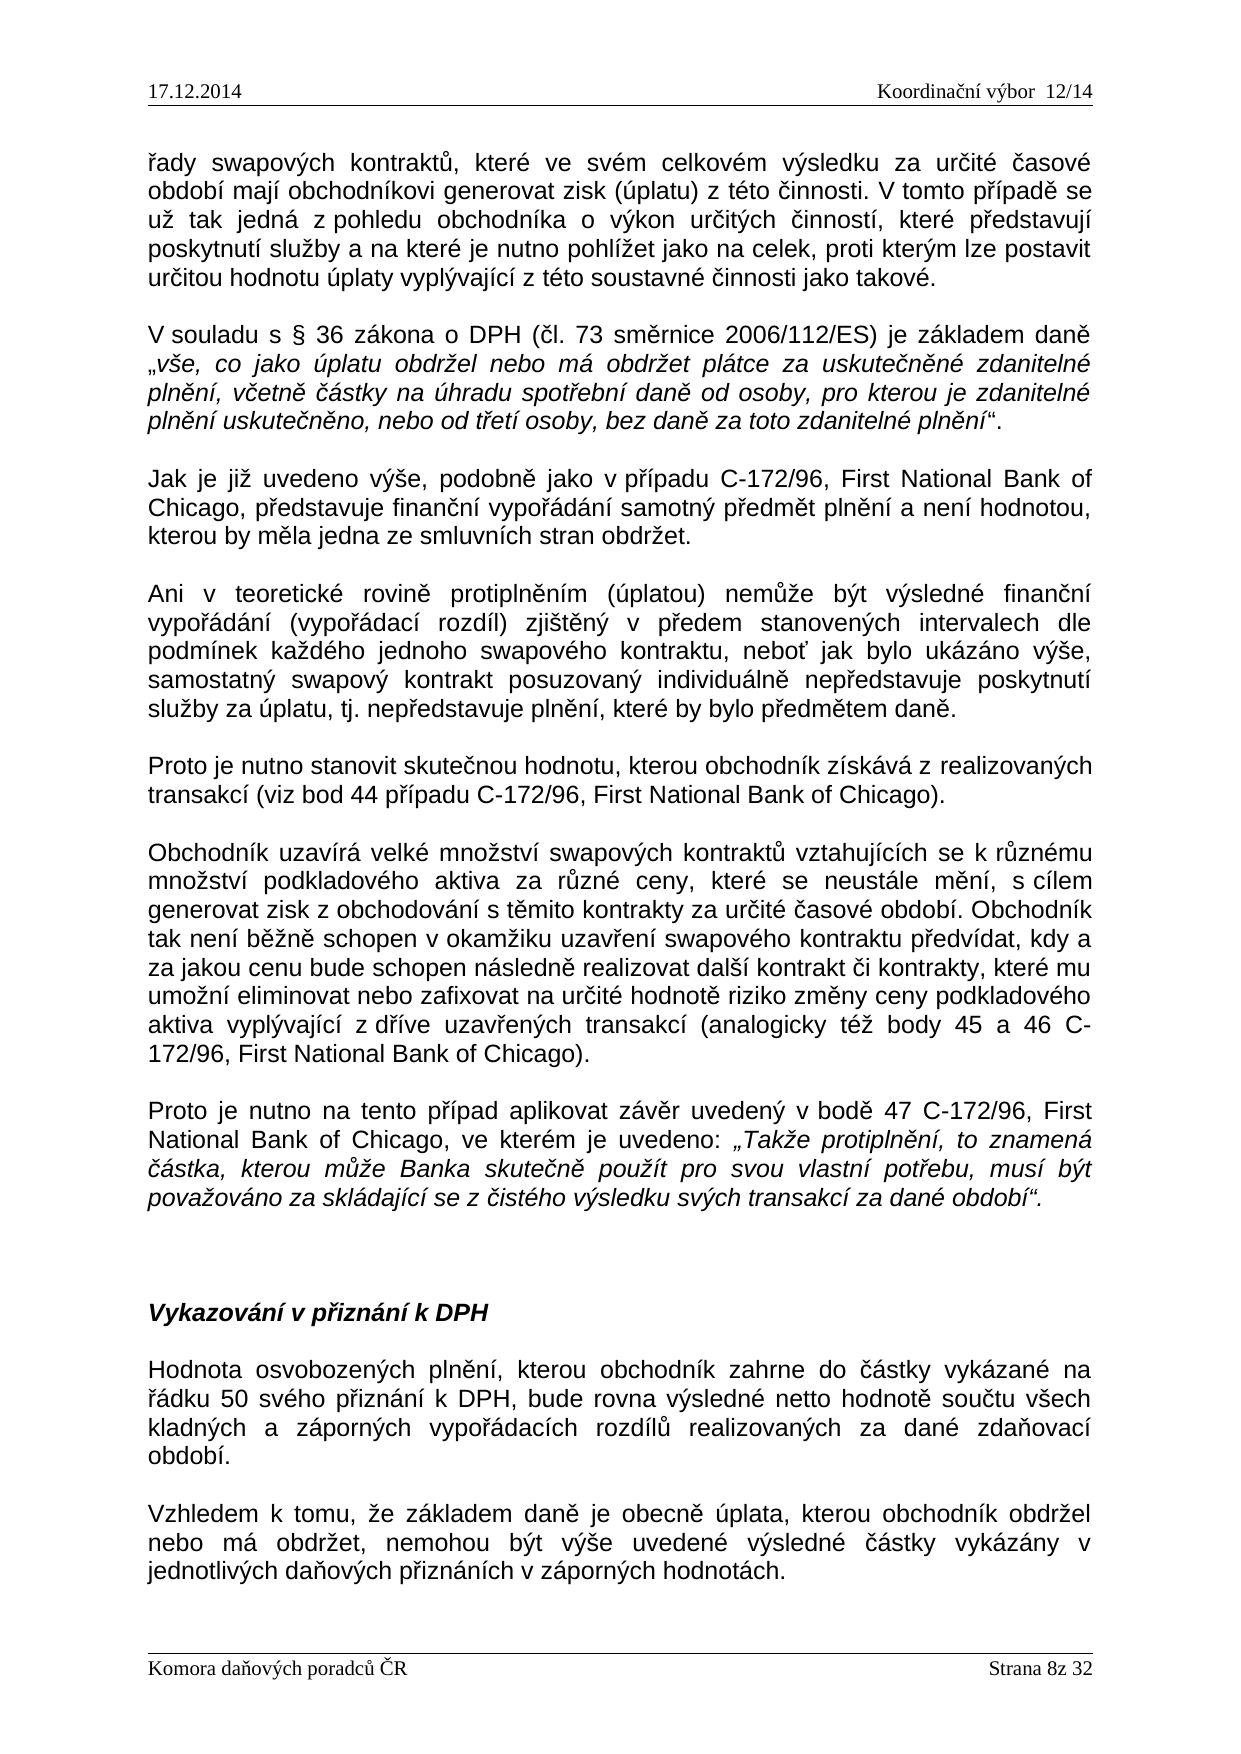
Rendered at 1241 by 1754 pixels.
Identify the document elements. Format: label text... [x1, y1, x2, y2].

text Obchodník uzavírá velké množství swapových kontraktů vztahujících se k různému množství podkladového aktiva za různé ceny, které se neustále mění, s cílem generovat zisk z obchodování s těmito kontrakty za určité časové období. Obchodník tak není běžně schopen v okamžiku uzavření swapového kontraktu předvídat, kdy a za jakou cenu bude schopen následně realizovat další kontrakt či kontrakty, které mu umožní eliminovat nebo zafixovat na určité hodnotě riziko změny ceny podkladového aktiva vyplývající z dříve uzavřených transakcí (analogicky též body 45 a 46 C-172/96, First National Bank of Chicago). [148, 838, 1093, 1068]
text V souladu s § 36 zákona o DPH (čl. 73 směrnice 2006/112/ES) je základem daně „vše, co jako úplatu obdržel nebo má obdržet plátce za uskutečněné zdanitelné plnění, včetně částky na úhradu spotřební daně od osoby, pro kterou je zdanitelné plnění uskutečněno, nebo od třetí osoby, bez daně za toto zdanitelné plnění“. [148, 320, 1093, 435]
text Proto je nutno na tento případ aplikovat závěr uvedený v bodě 47 C-172/96, First National Bank of Chicago, ve kterém je uvedeno: „Takže protiplnění, to znamená částka, kterou může Banka skutečně použít pro svou vlastní potřebu, musí být považováno za skládající se z čistého výsledku svých transakcí za dané období“. [148, 1096, 1093, 1211]
text Proto je nutno stanovit skutečnou hodnotu, kterou obchodník získává z realizovaných transakcí (viz bod 44 případu C-172/96, First National Bank of Chicago). [148, 751, 1093, 809]
text Jak je již uvedeno výše, podobně jako v případu C-172/96, First National Bank of Chicago, představuje finanční vypořádání samotný předmět plnění a není hodnotou, kterou by měla jedna ze smluvních stran obdržet. [148, 464, 1093, 550]
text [148, 148, 1093, 291]
text Vykazování v přiznání k DPH [148, 1298, 1093, 1326]
text Vzhledem k tomu, že základem daně je obecně úplata, kterou obchodník obdržel nebo má obdržet, nemohou být výše uvedené výsledné částky vykázány v jednotlivých daňových přiznáních v záporných hodnotách. [148, 1499, 1093, 1585]
text Hodnota osvobozených plnění, kterou obchodník zahrne do částky vykázané na řádku 50 svého přiznání k DPH, bude rovna výsledné netto hodnotě součtu všech kladných a záporných vypořádacích rozdílů realizovaných za dané zdaňovací období. [148, 1355, 1093, 1470]
text Ani v teoretické rovině protiplněním (úplatou) nemůže být výsledné finanční vypořádání (vypořádací rozdíl) zjištěný v předem stanovených intervalech dle podmínek každého jednoho swapového kontraktu, neboť jak bylo ukázáno výše, samostatný swapový kontrakt posuzovaný individuálně nepředstavuje poskytnutí služby za úplatu, tj. nepředstavuje plnění, které by bylo předmětem daně. [148, 579, 1093, 723]
